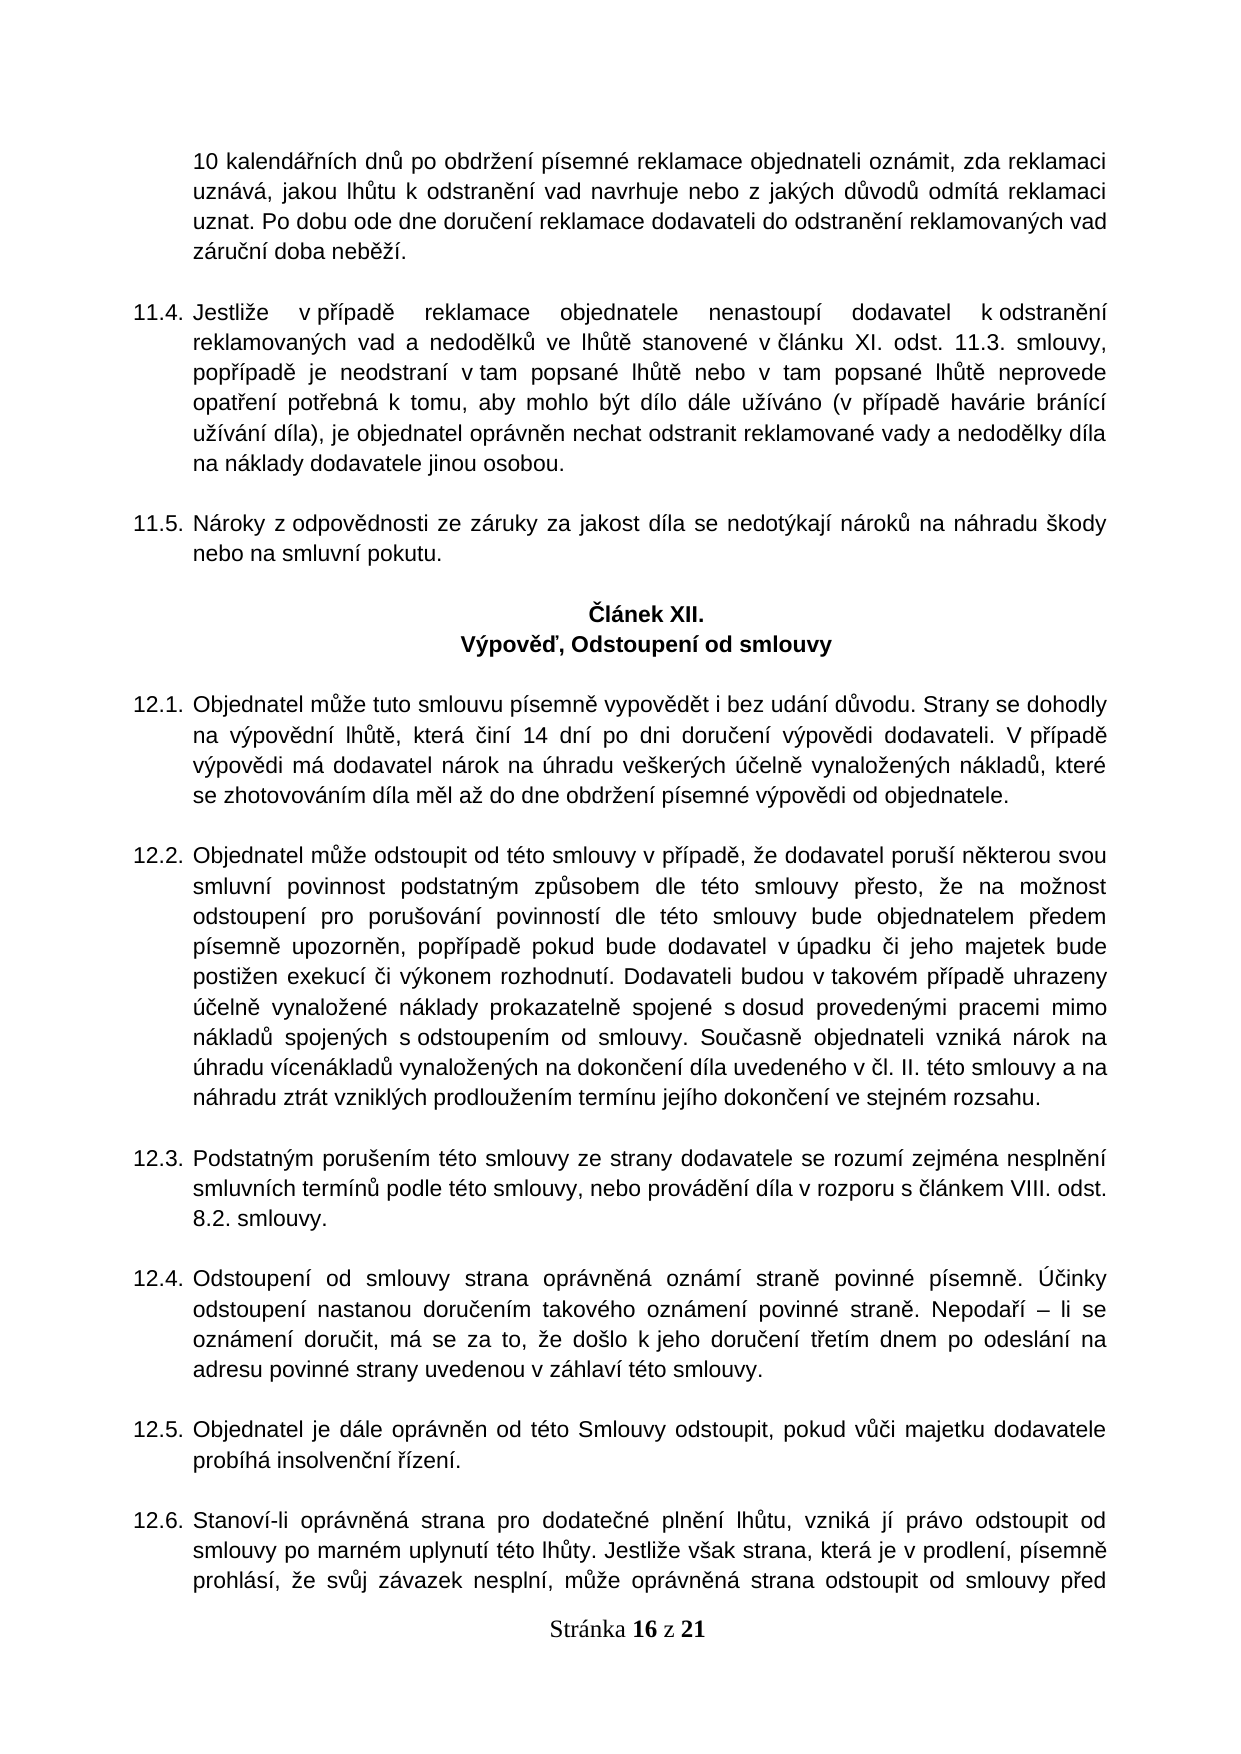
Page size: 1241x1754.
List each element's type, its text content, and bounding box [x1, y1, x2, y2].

list Jestliže v případě reklamace objednatele nenastoupí dodavatel k odstranění reklamovaných vad a nedodělků ve lhůtě stanovené v článku XI. odst. 11.3. smlouvy, popřípadě je neodstraní v tam popsané lhůtě nebo v tam popsané lhůtě neprovede opatření potřebná k tomu, aby mohlo být dílo dále užíváno (v případě havárie bránící užívání díla), je objednatel oprávněn nechat odstranit reklamované vady a nedodělky díla na náklady dodavatele jinou osobou. [133, 299, 1107, 476]
list Nároky z odpovědnosti ze záruky za jakost díla se nedotýkají nároků na náhradu škody nebo na smluvní pokutu. [133, 510, 1107, 567]
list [133, 1507, 1107, 1594]
text Článek XII. [185, 601, 1107, 627]
list Objednatel může odstoupit od této smlouvy v případě, že dodavatel poruší některou svou smluvní povinnost podstatným způsobem dle této smlouvy přesto, že na možnost odstoupení pro porušování povinností dle této smlouvy bude objednatelem předem písemně upozorněn, popřípadě pokud bude dodavatel v úpadku či jeho majetek bude postižen exekucí či výkonem rozhodnutí. Dodavateli budou v takovém případě uhrazeny účelně vynaložené náklady prokazatelně spojené s dosud provedenými pracemi mimo nákladů spojených s odstoupením od smlouvy. Současně objednateli vzniká nárok na úhradu vícenákladů vynaložených na dokončení díla uvedeného v čl. II. této smlouvy a na náhradu ztrát vzniklých prodloužením termínu jejího dokončení ve stejném rozsahu. [133, 842, 1107, 1111]
text Výpověď, Odstoupení od smlouvy [185, 631, 1107, 657]
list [133, 148, 1107, 265]
list Odstoupení od smlouvy strana oprávněná oznámí straně povinné písemně. Účinky odstoupení nastanou doručením takového oznámení povinné straně. Nepodaří – li se oznámení doručit, má se za to, že došlo k jeho doručení třetím dnem po odeslání na adresu povinné strany uvedenou v záhlaví této smlouvy. [133, 1265, 1107, 1382]
list Objednatel může tuto smlouvu písemně vypovědět i bez udání důvodu. Strany se dohodly na výpovědní lhůtě, která činí 14 dní po dni doručení výpovědi dodavateli. V případě výpovědi má dodavatel nárok na úhradu veškerých účelně vynaložených nákladů, které se zhotovováním díla měl až do dne obdržení písemné výpovědi od objednatele. [133, 691, 1107, 808]
list Podstatným porušením této smlouvy ze strany dodavatele se rozumí zejména nesplnění smluvních termínů podle této smlouvy, nebo provádění díla v rozporu s článkem VIII. odst. 8.2. smlouvy. [133, 1144, 1107, 1231]
list Objednatel je dále oprávněn od této Smlouvy odstoupit, pokud vůči majetku dodavatele probíhá insolvenční řízení. [133, 1416, 1107, 1473]
